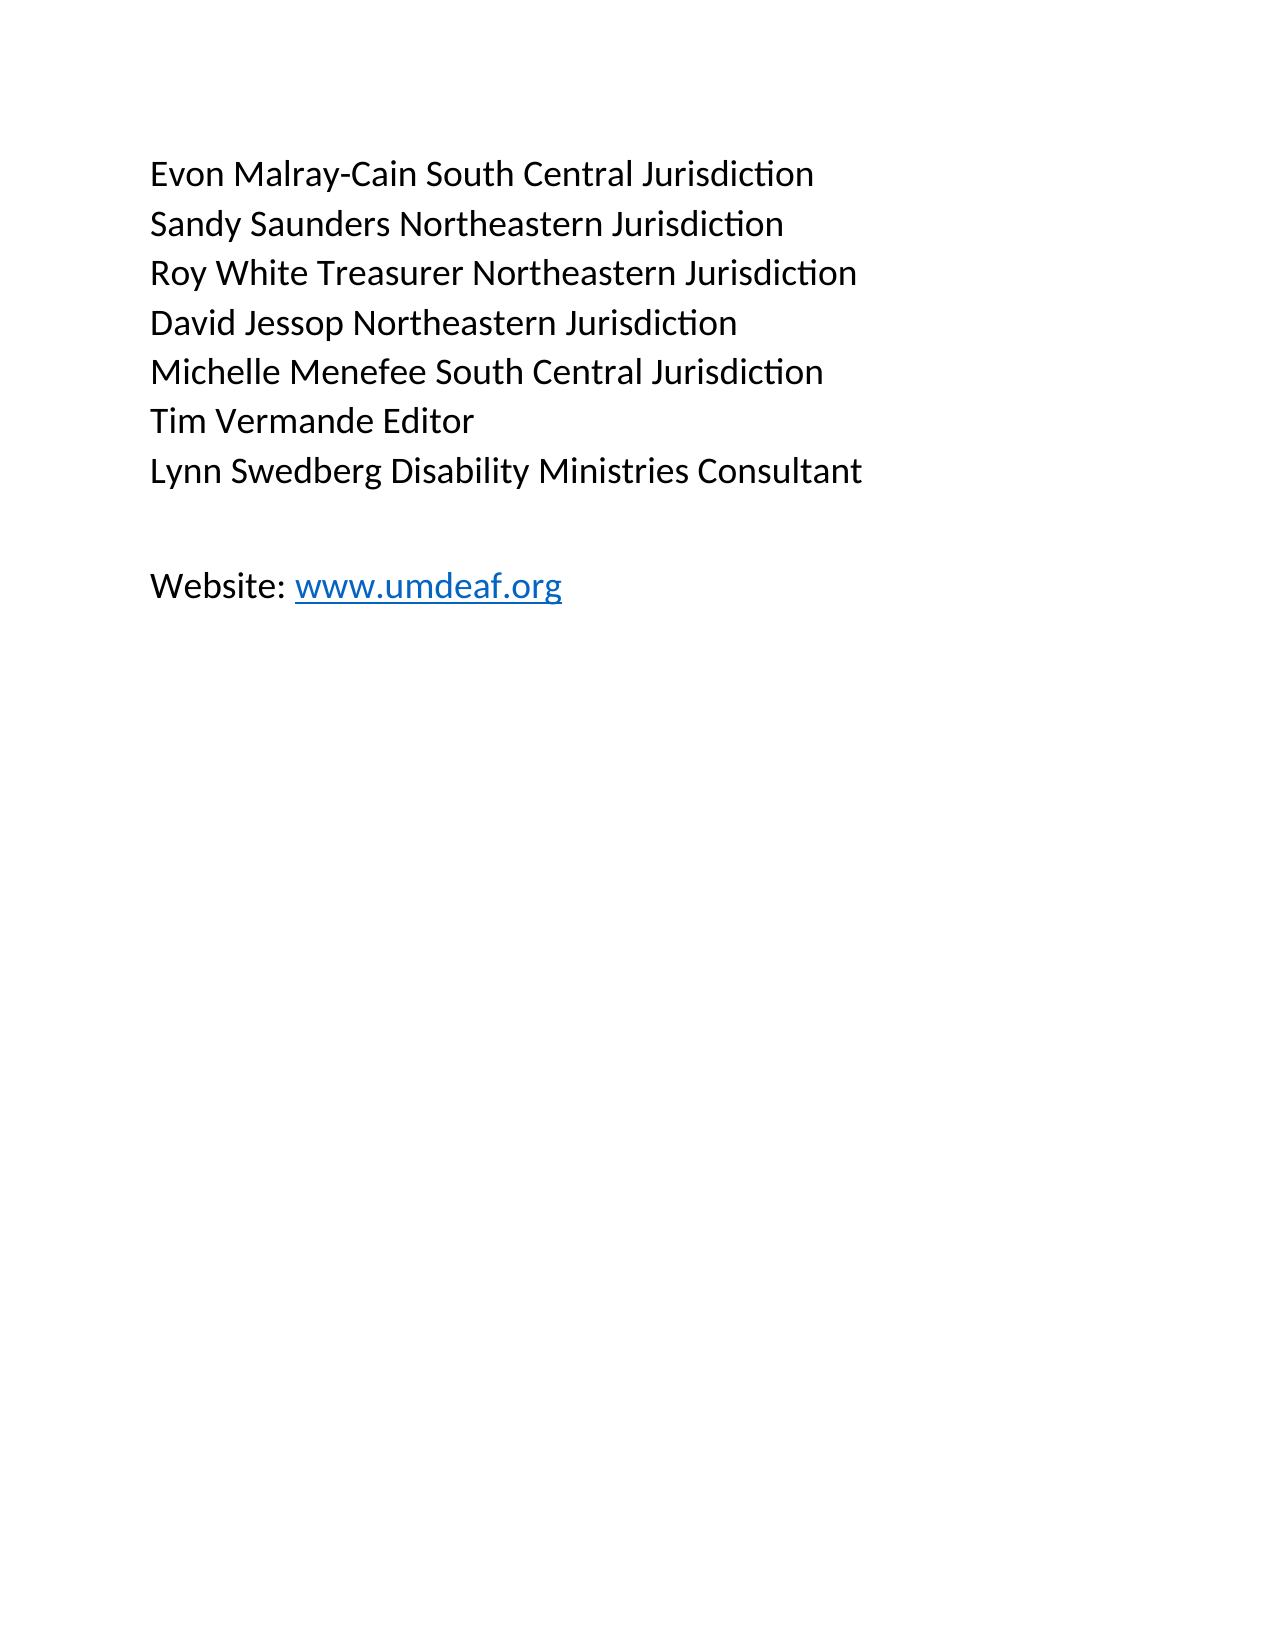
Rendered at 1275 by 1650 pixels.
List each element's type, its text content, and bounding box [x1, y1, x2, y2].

text Website: www.umdeaf.org [150, 513, 1125, 608]
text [150, 150, 1125, 493]
